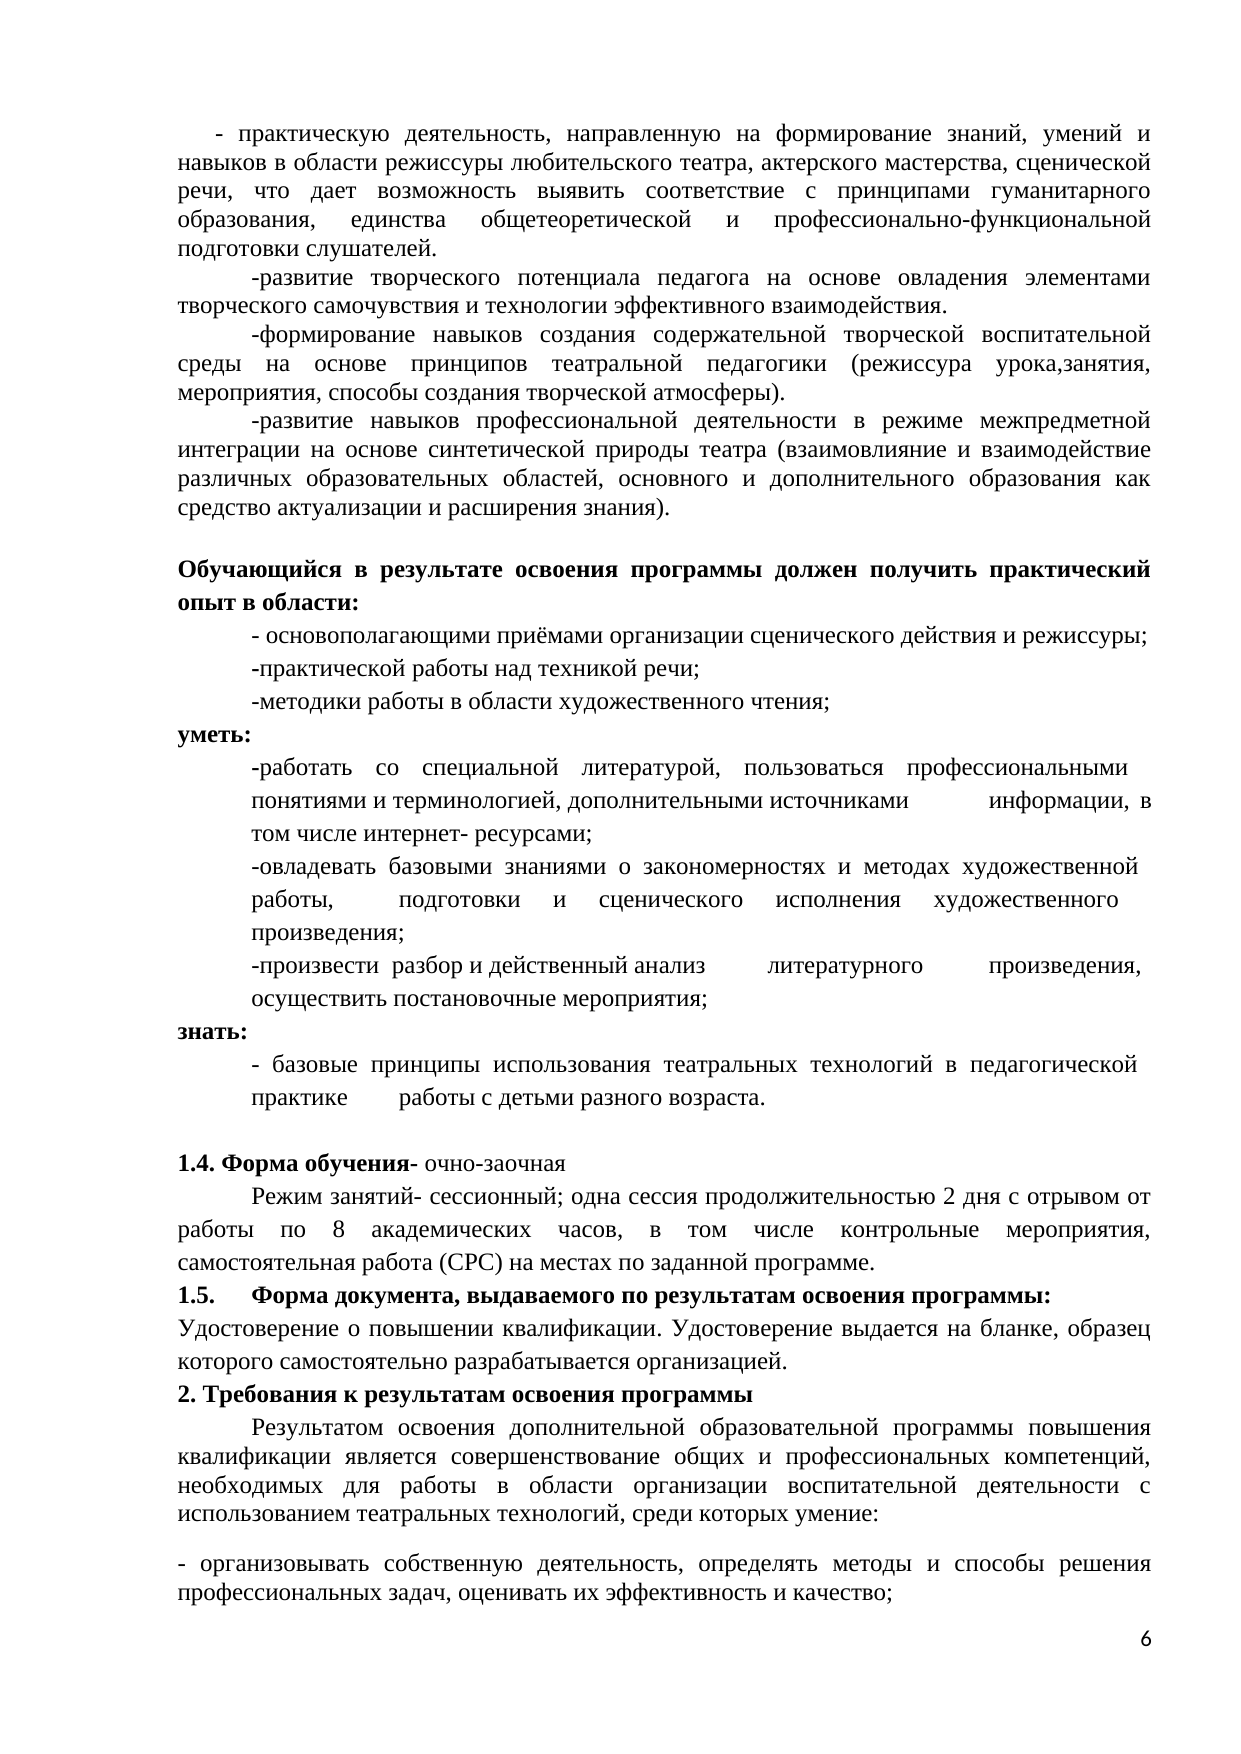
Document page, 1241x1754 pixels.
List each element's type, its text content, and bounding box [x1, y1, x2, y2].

text -практической работы над техникой речи; [177, 653, 1152, 681]
text Обучающийся в результате освоения программы должен получить практический опыт в области: [177, 554, 1152, 615]
text Режим занятий- сессионный; одна сессия продолжительностью 2 дня с отрывом от работы по 8 академических часов, в том числе контрольные мероприятия, самостоятельная работа (СРС) на местах по заданной программе. [177, 1181, 1152, 1276]
text -развитие творческого потенциала педагога на основе овладения элементами творческого самочувствия и технологии эффективного взаимодействия. [177, 262, 1152, 319]
text -овладевать базовыми знаниями о закономерностях и методах художественной работы, подготовки и сценического исполнения художественного произведения; [177, 851, 1152, 946]
text Результатом освоения дополнительной образовательной программы повышения квалификации является совершенствование общих и профессиональных компетенций, необходимых для работы в области организации воспитательной деятельности с использованием театральных технологий, среди которых умение: [177, 1412, 1152, 1527]
text - базовые принципы использования театральных технологий в педагогической практике работы с детьми разного возраста. [177, 1049, 1152, 1111]
text 1.4. Форма обучения- очно-заочная [177, 1148, 1152, 1177]
text -методики работы в области художественного чтения; [177, 686, 1152, 714]
text -произвести разбор и действенный анализ литературного произведения, осуществить постановочные мероприятия; [177, 950, 1152, 1012]
text -развитие навыков профессиональной деятельности в режиме межпредметной интеграции на основе синтетической природы театра (взаимовлияние и взаимодействие различных образовательных областей, основного и дополнительного образования как средство актуализации и расширения знания). [177, 406, 1152, 521]
text - практическую деятельность, направленную на формирование знаний, умений и навыков в области режиссуры любительского театра, актерского мастерства, сценической речи, что дает возможность выявить соответствие с принципами гуманитарного образования, единства общетеоретической и профессионально-функциональной подготовки слушателей. [177, 118, 1152, 262]
text 2. Требования к результатам освоения программы [177, 1379, 1152, 1408]
text - основополагающими приёмами организации сценического действия и режиссуры; [177, 620, 1152, 648]
text 1.5. Форма документа, выдаваемого по результатам освоения программы: [177, 1280, 1152, 1309]
text -работать со специальной литературой, пользоваться профессиональными понятиями и терминологией, дополнительными источниками информации, в том числе интернет- ресурсами; [177, 752, 1152, 847]
text уметь: [177, 719, 1152, 747]
text знать: [177, 1016, 1152, 1045]
text Удостоверение о повышении квалификации. Удостоверение выдается на бланке, образец которого самостоятельно разрабатывается организацией. [177, 1313, 1152, 1375]
text -формирование навыков создания содержательной творческой воспитательной среды на основе принципов театральной педагогики (режиссура урока,занятия, мероприятия, способы создания творческой атмосферы). [177, 319, 1152, 406]
text - организовывать собственную деятельность, определять методы и способы решения профессиональных задач, оценивать их эффективность и качество; [177, 1548, 1152, 1606]
